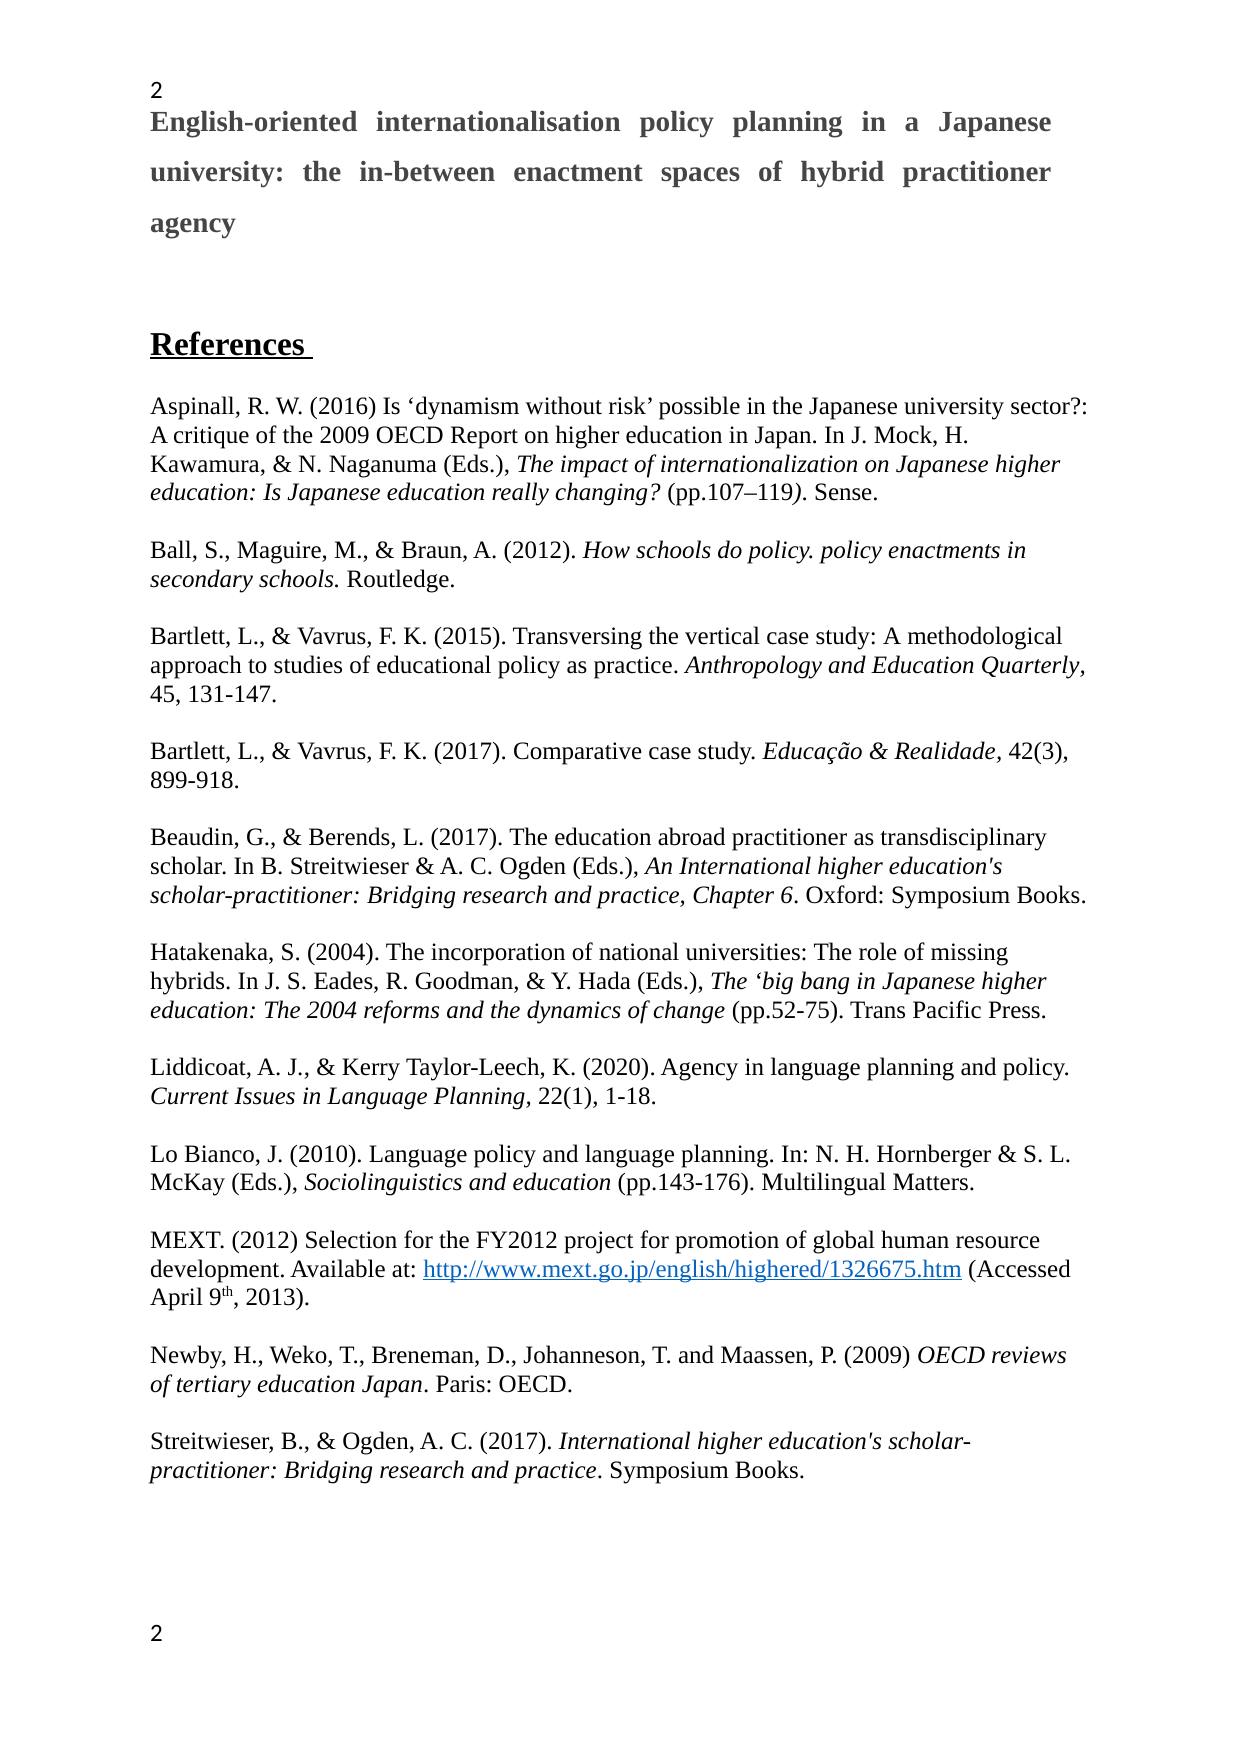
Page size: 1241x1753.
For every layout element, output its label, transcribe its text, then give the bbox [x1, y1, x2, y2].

text Lo Bianco, J. (2010). Language policy and language planning. In: N. H. Hornberger & S. L. McKay (Eds.), Sociolinguistics and education (pp.143-176). Multilingual Matters. [150, 1139, 1090, 1196]
text Liddicoat, A. J., & Kerry Taylor-Leech, K. (2020). Agency in language planning and policy. Current Issues in Language Planning, 22(1), 1-18. [150, 1052, 1090, 1110]
text Streitwieser, B., & Ogden, A. C. (2017). International higher education's scholar-practitioner: Bridging research and practice. Symposium Books. [150, 1426, 1090, 1484]
text Hatakenaka, S. (2004). The incorporation of national universities: The role of missing hybrids. In J. S. Eades, R. Goodman, & Y. Hada (Eds.), The ‘big bang in Japanese higher education: The 2004 reforms and the dynamics of change (pp.52-75). Trans Pacific Press. [150, 937, 1090, 1024]
text development. Available at: http://www.mext.go.jp/english/highered/1326675.htm (Accessed April 9th, 2013). [150, 1254, 1090, 1311]
text Newby, H., Weko, T., Breneman, D., Johanneson, T. and Maassen, P. (2009) OECD reviews of tertiary education Japan. Paris: OECD. [150, 1340, 1090, 1397]
text Bartlett, L., & Vavrus, F. K. (2017). Comparative case study. Educação & Realidade, 42(3), 899-918. [150, 736, 1090, 794]
text Ball, S., Maguire, M., & Braun, A. (2012). How schools do policy. policy enactments in secondary schools. Routledge. [150, 535, 1090, 592]
text Beaudin, G., & Berends, L. (2017). The education abroad practitioner as transdisciplinary scholar. In B. Streitwieser & A. C. Ogden (Eds.), An International higher education's scholar-practitioner: Bridging research and practice, Chapter 6. Oxford: Symposium Books. [150, 822, 1090, 909]
text Aspinall, R. W. (2016) Is ‘dynamism without risk’ possible in the Japanese university sector?: A critique of the 2009 OECD Report on higher education in Japan. In J. Mock, H. Kawamura, & N. Naganuma (Eds.), The impact of internationalization on Japanese higher education: Is Japanese education really changing? (pp.107–119). Sense. [150, 391, 1090, 506]
text References [150, 324, 1090, 362]
text MEXT. (2012) Selection for the FY2012 project for promotion of global human resource [150, 1225, 1090, 1254]
text Bartlett, L., & Vavrus, F. K. (2015). Transversing the vertical case study: A methodological approach to studies of educational policy as practice. Anthropology and Education Quarterly, 45, 131-147. [150, 621, 1090, 707]
